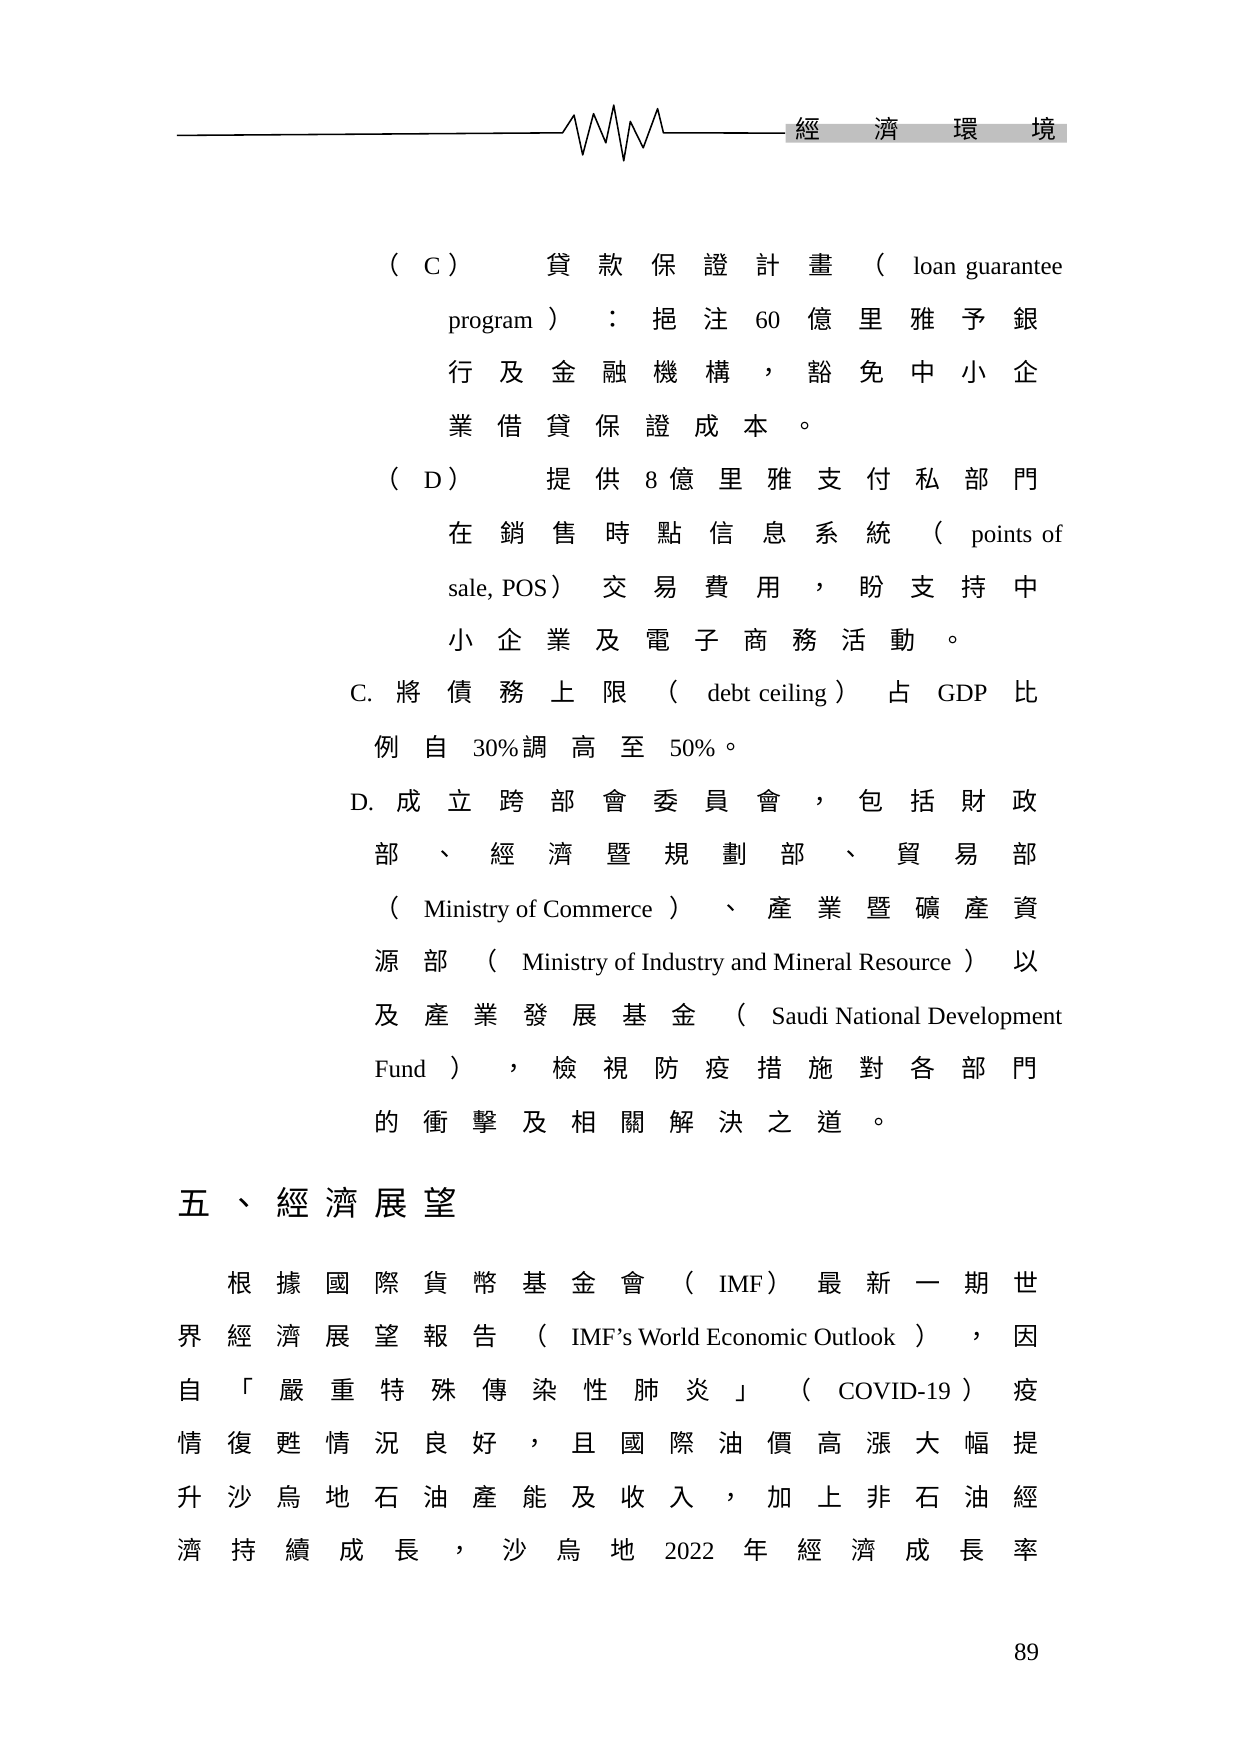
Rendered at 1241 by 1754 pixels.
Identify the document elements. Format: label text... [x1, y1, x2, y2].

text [178, 1254, 1063, 1576]
text C. 將債務上限（debt ceiling）占GDP比例自30%調高至50%。 [325, 666, 1063, 773]
text 五、經濟展望 [178, 1174, 1063, 1228]
text （D） 提供8億里雅支付私部門在銷售時點信息系統（points of sale, POS）交易費用，盼支持中小企業及電子商務活動。 [362, 451, 1063, 666]
text D. 成立跨部會委員會，包括財政部、經濟暨規劃部、貿易部（Ministry of Commerce）、產業暨礦產資源部（Ministry of Industry and Mineral Resource）以及產業發展基金（Saudi National Development Fund），檢視防疫措施對各部門的衝擊及相關解決之道。 [325, 773, 1063, 1147]
text （C） 貸款保證計畫（loan guarantee program）：挹注60億里雅予銀行及金融機構，豁免中小企業借貸保證成本。 [362, 237, 1063, 451]
